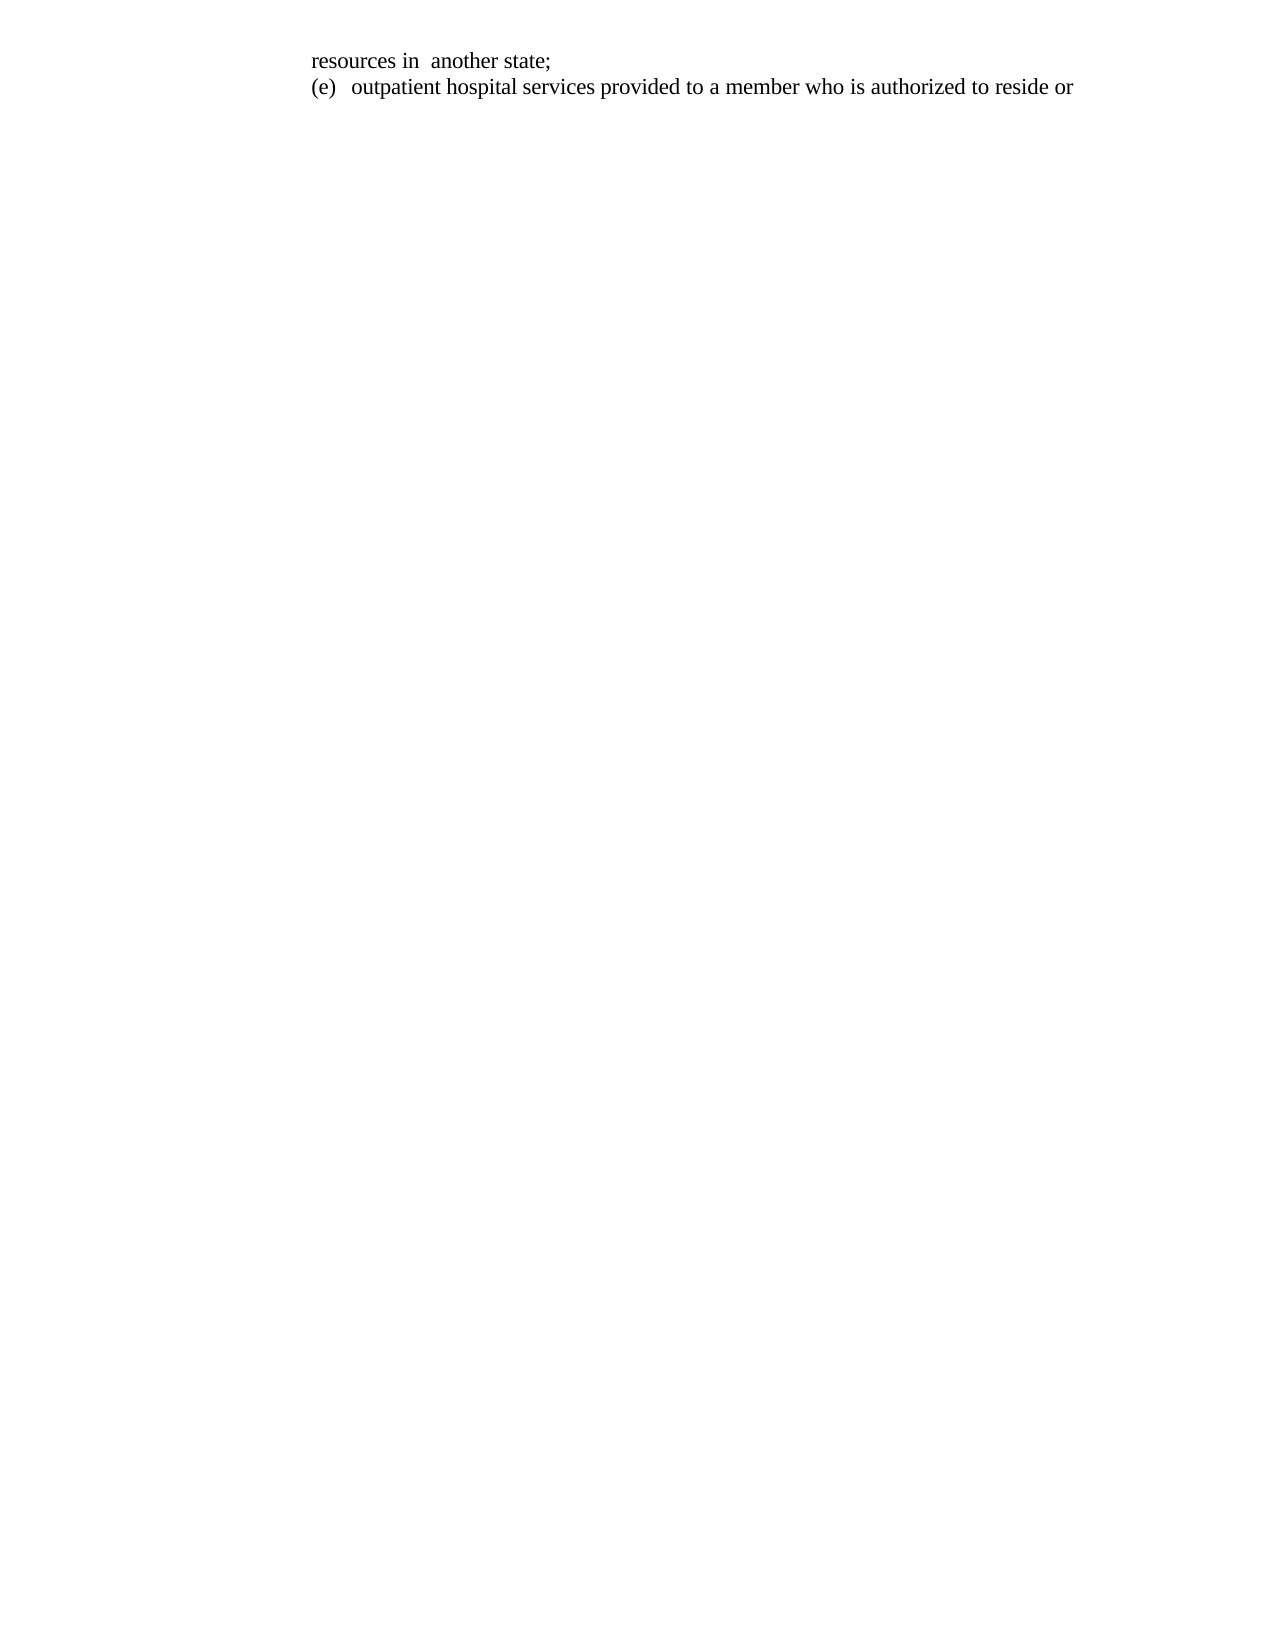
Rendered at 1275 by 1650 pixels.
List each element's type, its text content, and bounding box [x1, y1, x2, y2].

list outpatient hospital services provided to a member who is authorized to reside or [311, 73, 1088, 100]
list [311, 47, 1074, 73]
